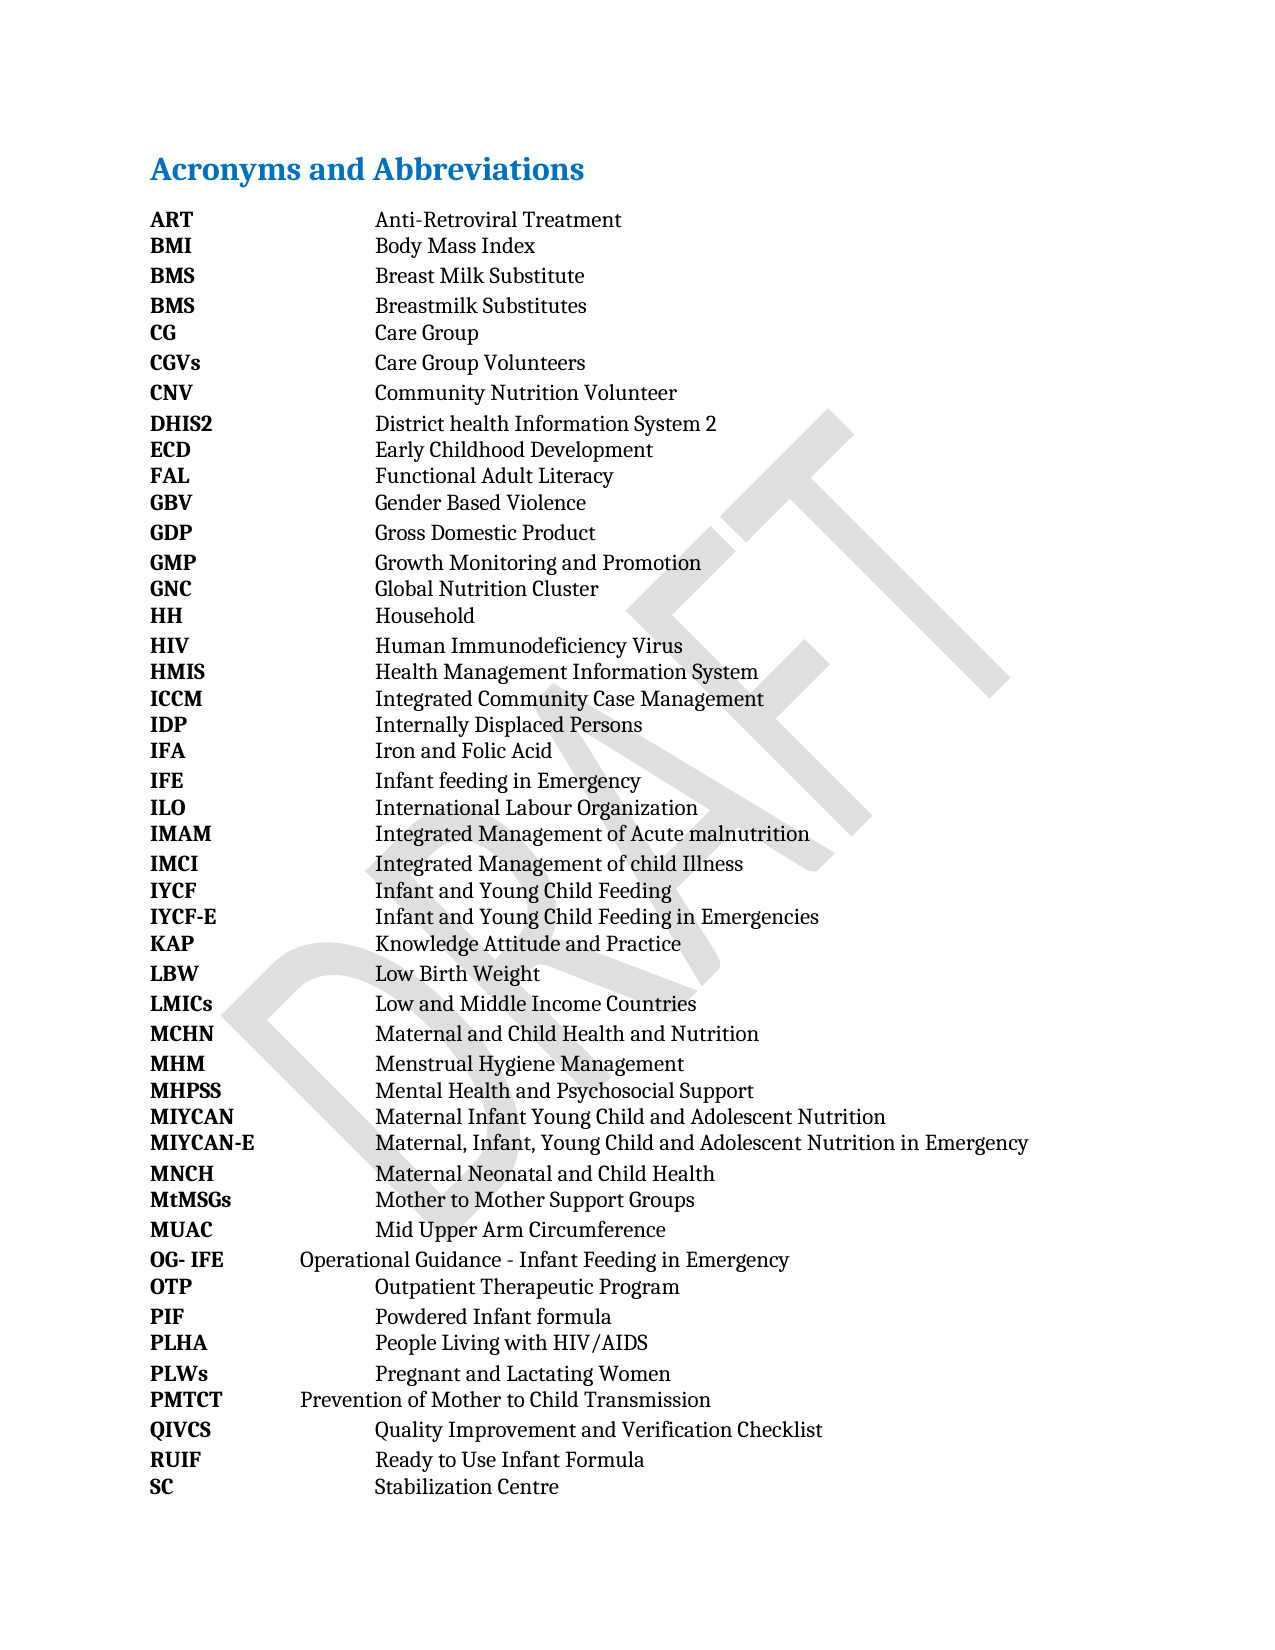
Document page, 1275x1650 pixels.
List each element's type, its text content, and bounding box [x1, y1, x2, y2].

text GBV Gender Based Violence [150, 489, 1125, 516]
text BMI Body Mass Index [150, 233, 1125, 259]
text GDP Gross Domestic Product [150, 519, 1125, 546]
text Acronyms and Abbreviations [150, 150, 1125, 188]
text BMS Breast Milk Substitute [150, 263, 1125, 289]
text HH Household [150, 602, 1125, 629]
text PLWs Pregnant and Lactating Women [150, 1360, 1125, 1387]
text MtMSGs Mother to Mother Support Groups [150, 1187, 1125, 1213]
text RUIF Ready to Use Infant Formula [150, 1447, 1125, 1473]
text LBW Low Birth Weight [150, 961, 1125, 987]
text KAP Knowledge Attitude and Practice [150, 930, 1125, 957]
text GNC Global Nutrition Cluster [150, 576, 1125, 602]
text CNV Community Nutrition Volunteer [150, 380, 1125, 406]
text FAL Functional Adult Literacy [150, 463, 1125, 489]
text ECD Early Childhood Development [150, 437, 1125, 463]
text MNCH Maternal Neonatal and Child Health [150, 1160, 1125, 1187]
text PLHA People Living with HIV/AIDS [150, 1330, 1125, 1356]
text MCHN Maternal and Child Health and Nutrition [150, 1021, 1125, 1047]
text MHM Menstrual Hygiene Management [150, 1051, 1125, 1077]
text HMIS Health Management Information System [150, 659, 1125, 685]
text LMICs Low and Middle Income Countries [150, 991, 1125, 1017]
text PIF Powdered Infant formula [150, 1304, 1125, 1330]
text IFE Infant feeding in Emergency [150, 768, 1125, 795]
text ART Anti-Retroviral Treatment [150, 207, 1125, 233]
text ILO International Labour Organization [150, 795, 1125, 821]
text HIV Human Immunodeficiency Virus [150, 633, 1125, 659]
text MUAC Mid Upper Arm Circumference [150, 1217, 1125, 1243]
text SC Stabilization Centre [150, 1473, 1125, 1500]
text MIYCAN-E Maternal, Infant, Young Child and Adolescent Nutrition in Emergency [150, 1130, 1125, 1157]
text PMTCT Prevention of Mother to Child Transmission [150, 1387, 1125, 1413]
text OTP Outpatient Therapeutic Program [150, 1273, 1125, 1300]
text QIVCS Quality Improvement and Verification Checklist [150, 1417, 1125, 1443]
text CGVs Care Group Volunteers [150, 350, 1125, 376]
text IMAM Integrated Management of Acute malnutrition [150, 821, 1125, 847]
text IFA Iron and Folic Acid [150, 738, 1125, 764]
text OG- IFE Operational Guidance - Infant Feeding in Emergency [150, 1247, 1125, 1273]
text IMCI Integrated Management of child Illness [150, 851, 1125, 878]
text BMS Breastmilk Substitutes [150, 293, 1125, 320]
text IDP Internally Displaced Persons [150, 712, 1125, 738]
text DHIS2 District health Information System 2 [150, 410, 1125, 437]
text IYCF-E Infant and Young Child Feeding in Emergencies [150, 904, 1125, 930]
text IYCF Infant and Young Child Feeding [150, 878, 1125, 904]
text CG Care Group [150, 320, 1125, 346]
text MIYCAN Maternal Infant Young Child and Adolescent Nutrition [150, 1104, 1125, 1130]
text MHPSS Mental Health and Psychosocial Support [150, 1077, 1125, 1104]
text ICCM Integrated Community Case Management [150, 685, 1125, 712]
text GMP Growth Monitoring and Promotion [150, 550, 1125, 576]
